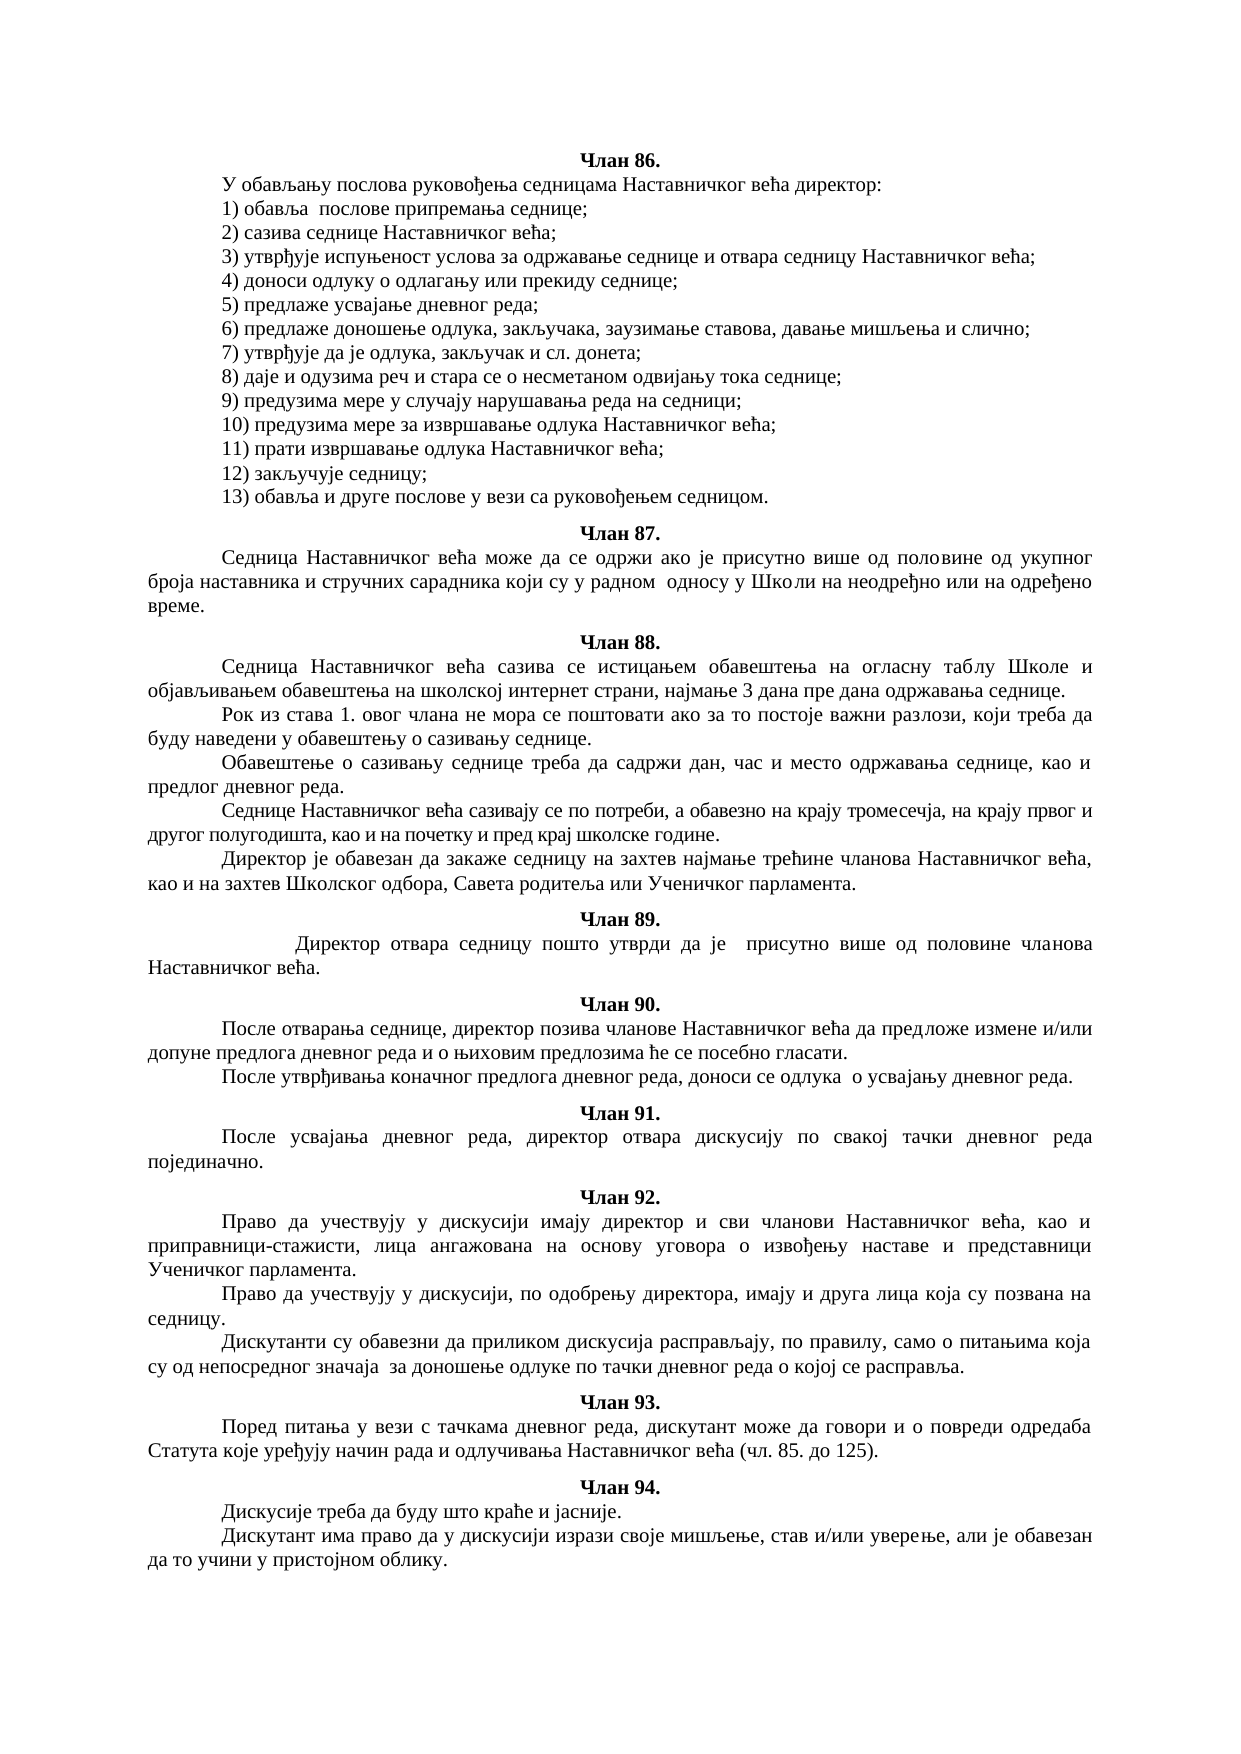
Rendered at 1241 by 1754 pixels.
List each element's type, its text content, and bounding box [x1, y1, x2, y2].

text Члан 93. [148, 1390, 1093, 1414]
text Седнице Наставничког већа сазивају се по потреби, а обавезно на крају тромесечја, на крају првог и другог полугодишта, као и на почетку и пред крај школске године. [148, 798, 1093, 846]
text Поред питања у вези с тачкама дневног реда, дискутант може да говори и о повреди одредаба Статута које уређују начин рада и одлучивања Наставничког већа (чл. 85. до 125). [148, 1414, 1093, 1462]
text 9) предузима мере у случају нарушавања реда на седници; [148, 388, 1093, 412]
text 8) даје и одузима реч и стара се о несметаном одвијању тока седнице; [148, 364, 1093, 388]
text 13) обавља и друге послове у вези са руковођењем седницом. [148, 484, 1093, 508]
text У обављању послова руковођења седницама Наставничког већа директор: [148, 172, 1093, 196]
text Седница Наставничког већа сазива се истицањем обавештења на огласну таблу Школе и објављивањем обавештења на школској интернет страни, најмање 3 дана пре дана одржавања седнице. [148, 654, 1093, 702]
text Члан 86. [148, 148, 1093, 172]
text Директор је обавезан да закаже седницу на захтев најмање трећине чланова Наставничког већа, као и на захтев Школског одбора, Савета родитеља или Ученичког парламента. [148, 846, 1093, 894]
text Члан 92. [148, 1185, 1093, 1209]
text Обавештење о сазивању седнице треба да садржи дан, час и место одржавања седнице, као и предлог дневног реда. [148, 750, 1093, 798]
text Рок из става 1. овог члана не мора се поштовати ако за то постоје важни разлози, који треба да буду наведени у обавештењу о сазивању седнице. [148, 702, 1093, 750]
text 4) доноси одлуку о одлагању или прекиду седнице; [148, 268, 1093, 292]
text Члан 94. [148, 1475, 1093, 1499]
text Члан 91. [148, 1100, 1093, 1124]
text 7) утврђује да је одлука, закључак и сл. донета; [148, 340, 1093, 364]
text Члан 90. [148, 992, 1093, 1016]
text Дискутанти су обавезни да приликом дискусија расправљају, по правилу, само о питањима која су од непосредног значаја за доношење одлуке по тачки дневног реда о којој се расправља. [148, 1329, 1093, 1378]
text После усвајања дневног реда, директор отвара дискусију по свакој тачки дневног реда појединачно. [148, 1124, 1093, 1173]
text Директор отвара седницу пошто утврди да је присутно више од половине чланова Наставничког већа. [148, 931, 1093, 979]
text Седница Наставничког већа може да се одржи ако је присутно више од половине од укупног броја наставника и стручних сарадника који су у радном односу у Школи на неодређно или на одређено време. [148, 545, 1093, 617]
text 12) закључује седницу; [148, 460, 1093, 484]
text 3) утврђује испуњеност услова за одржавање седнице и отвара седницу Наставничког већа; [148, 244, 1093, 268]
text 10) предузима мере за извршавање одлука Наставничког већа; [148, 412, 1093, 436]
text Члан 89. [148, 907, 1093, 931]
text После утврђивања коначног предлога дневног реда, доноси се одлука о усвајању дневног реда. [148, 1064, 1093, 1088]
text Члан 87. [148, 521, 1093, 545]
text Право да учествују у дискусији имају директор и сви чланови Наставничког већа, као и приправници-стажисти, лица ангажована на основу уговора о извођењу наставе и представници Ученичког парламента. [148, 1209, 1093, 1281]
text Члан 88. [148, 630, 1093, 654]
text После отварања седнице, директор позива чланове Наставничког већа да предложе измене и/или допуне предлога дневног реда и о њиховим предлозима ће се посебно гласати. [148, 1016, 1093, 1064]
text 5) предлаже усвајање дневног реда; [148, 292, 1093, 316]
text 11) прати извршавање одлука Наставничког већа; [148, 436, 1093, 460]
text Дискусије треба да буду што краће и јасније. [148, 1499, 1093, 1523]
text Дискутант има право да у дискусији изрази своје мишљење, став и/или уверење, али је обавезан да то учини у пристојном облику. [148, 1523, 1093, 1571]
text Право да учествују у дискусији, по одобрењу директора, имају и друга лица која су позвана на седницу. [148, 1281, 1093, 1329]
text 6) предлаже доношење одлука, закључака, заузимање ставова, давање мишљења и слично; [148, 316, 1093, 340]
text 1) обавља послове припремања седнице; [148, 196, 1093, 220]
text 2) сазива седнице Наставничког већа; [148, 220, 1093, 244]
